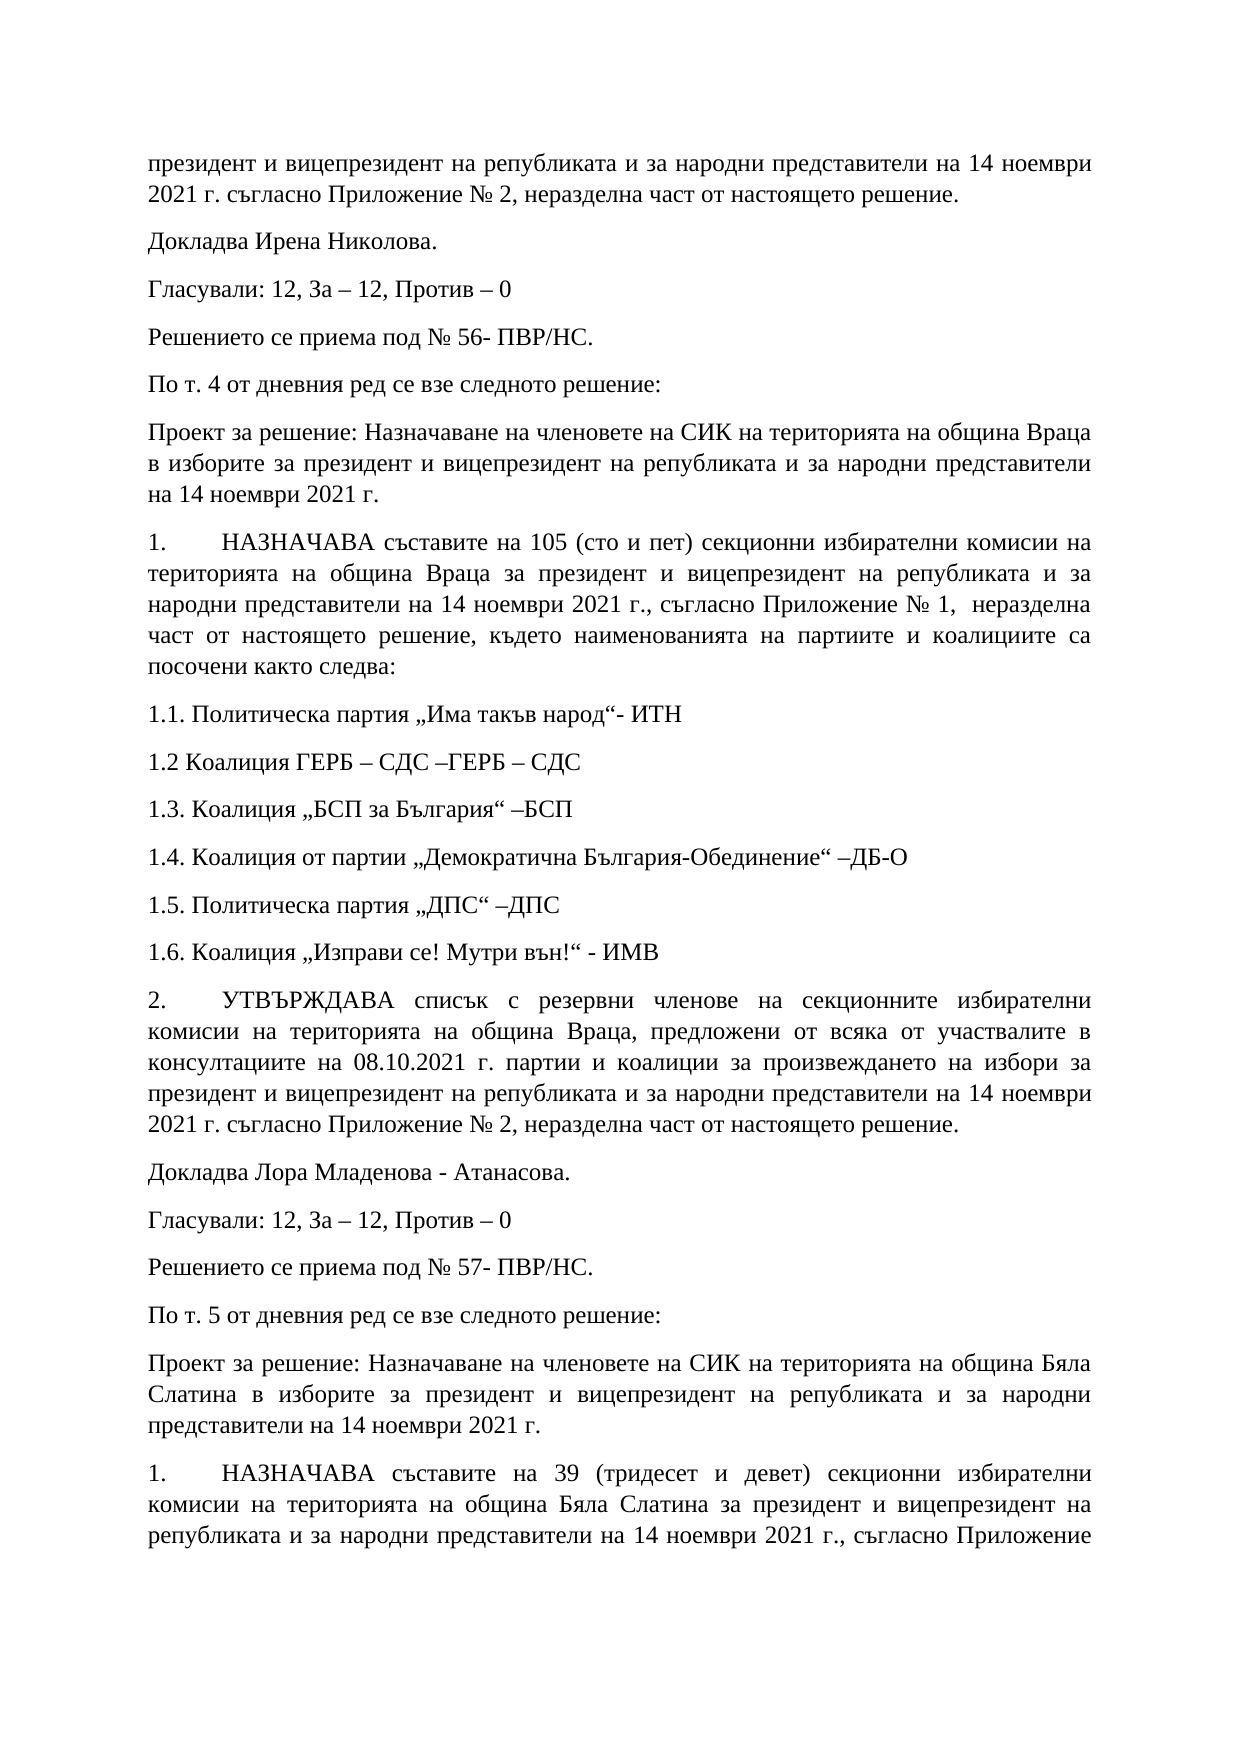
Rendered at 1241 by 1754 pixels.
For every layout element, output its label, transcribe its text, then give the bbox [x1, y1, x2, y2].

text 1.6. Коалиция „Изправи се! Мутри вън!“ - ИМВ [148, 937, 1093, 966]
text 1.4. Коалиция от партии „Демократична България-Обединение“ –ДБ-О [148, 842, 1093, 871]
text 2. УТВЪРЖДАВА списък с резервни членове на секционните избирателни комисии на територията на община Враца, предложени от всяка от участвалите в консултациите на 08.10.2021 г. партии и коалиции за произвеждането на избори за президент и вицепрезидент на републиката и за народни представители на 14 ноември 2021 г. съгласно Приложение № 2, неразделна част от настоящето решение. [148, 985, 1093, 1138]
text 1.5. Политическа партия „ДПС“ –ДПС [148, 890, 1093, 918]
text Гласували: 12, За – 12, Против – 0 [148, 1205, 1093, 1233]
text Докладва Лора Младенова - Атанасова. [148, 1157, 1093, 1186]
text Решението се приема под № 56- ПВР/НС. [148, 322, 1093, 351]
text По т. 5 от дневния ред се взе следното решение: [148, 1300, 1093, 1329]
text Проект за решение: Назначаване на членовете на СИК на територията на община Бяла Слатина в изборите за президент и вицепрезидент на републиката и за народни представители на 14 ноември 2021 г. [148, 1348, 1093, 1439]
text По т. 4 от дневния ред се взе следното решение: [148, 369, 1093, 398]
text 1.3. Коалиция „БСП за България“ –БСП [148, 794, 1093, 823]
text Гласували: 12, За – 12, Против – 0 [148, 274, 1093, 303]
text 1.1. Политическа партия „Има такъв народ“- ИТН [148, 699, 1093, 728]
text 1.2 Коалиция ГЕРБ – СДС –ГЕРБ – СДС [148, 747, 1093, 775]
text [148, 1458, 1093, 1548]
text Докладва Ирена Николова. [148, 226, 1093, 255]
text 1. НАЗНАЧАВА съставите на 105 (сто и пет) секционни избирателни комисии на територията на община Враца за президент и вицепрезидент на републиката и за народни представители на 14 ноември 2021 г., съгласно Приложение № 1, неразделна част от настоящето решение, където наименованията на партиите и коалициите са посочени както следва: [148, 527, 1093, 680]
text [148, 148, 1093, 207]
text Проект за решение: Назначаване на членовете на СИК на територията на община Враца в изборите за президент и вицепрезидент на републиката и за народни представители на 14 ноември 2021 г. [148, 417, 1093, 508]
text Решението се приема под № 57- ПВР/НС. [148, 1252, 1093, 1281]
